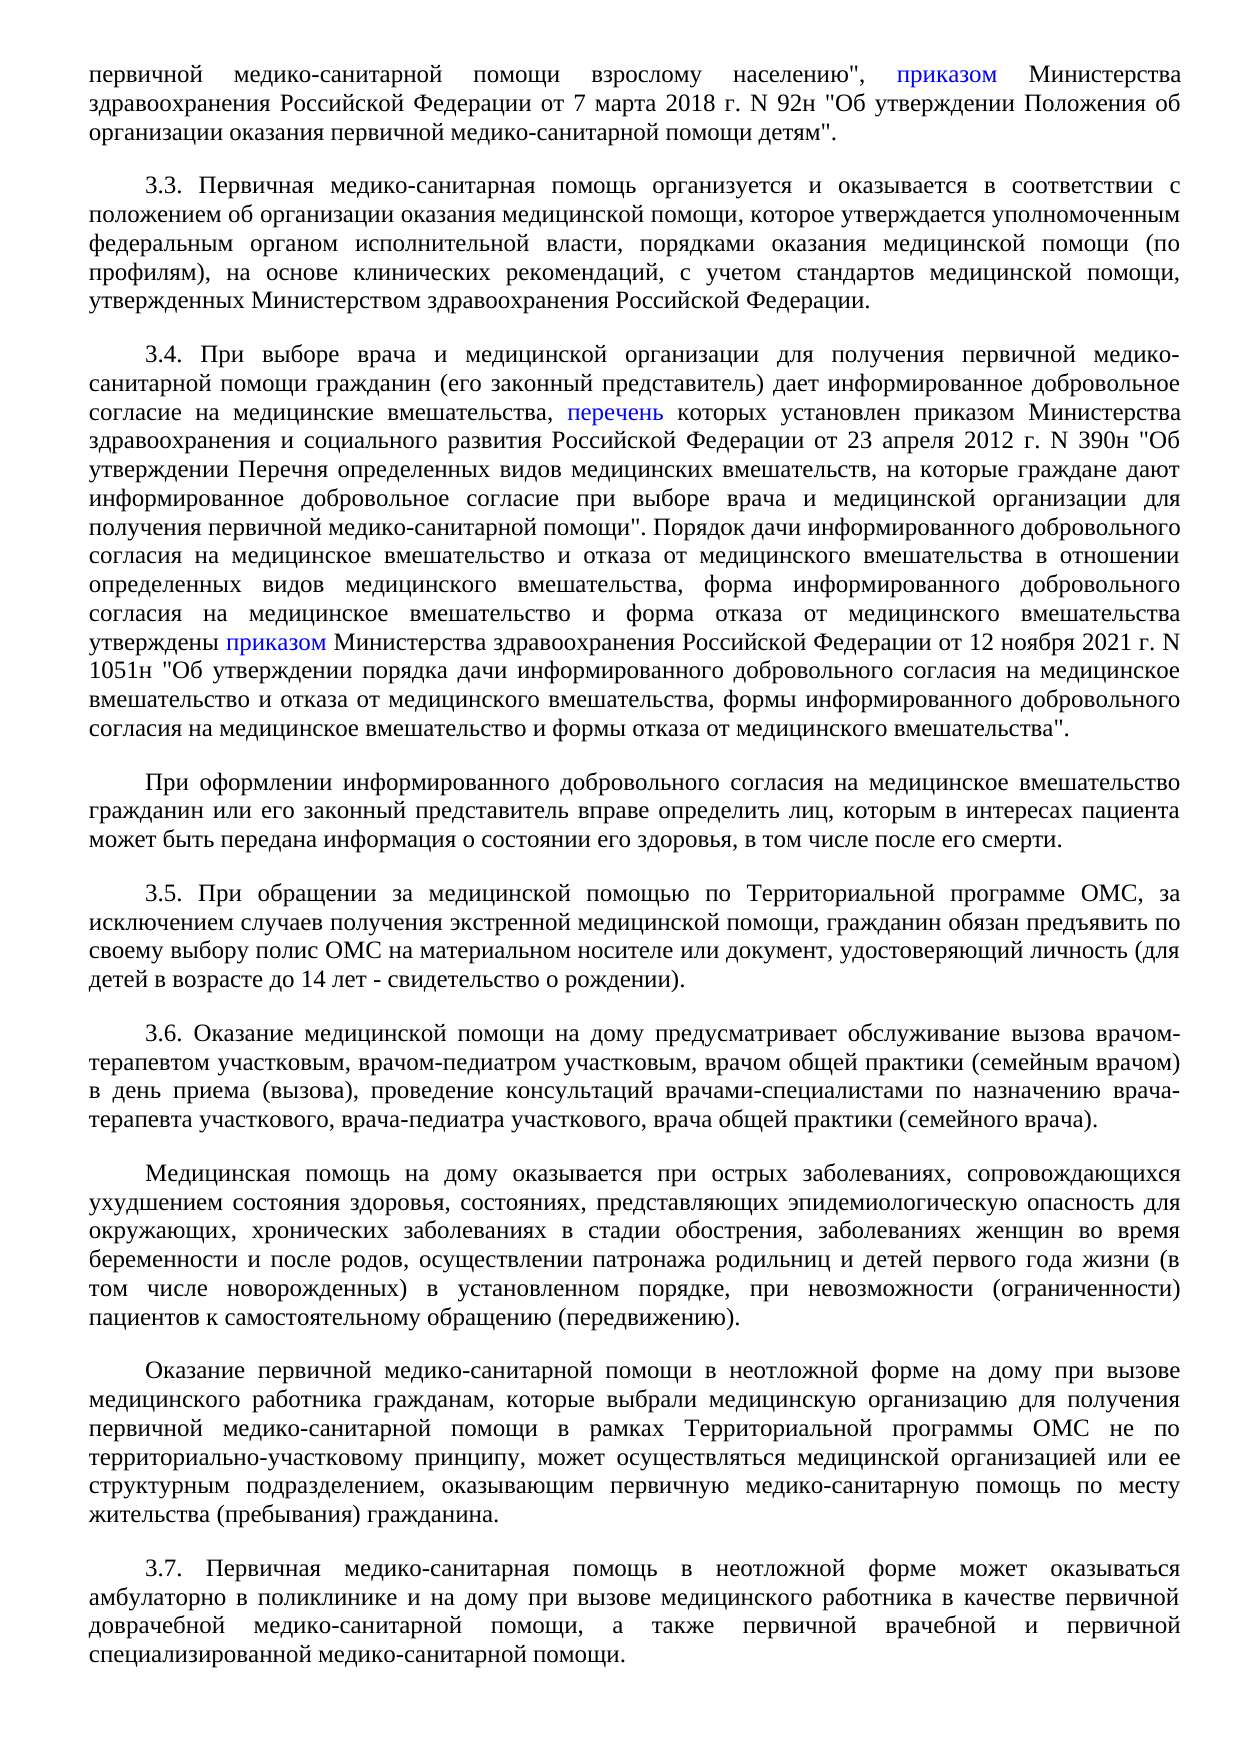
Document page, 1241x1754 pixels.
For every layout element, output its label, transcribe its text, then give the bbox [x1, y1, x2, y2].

text 3.4. При выборе врача и медицинской организации для получения первичной медико-санитарной помощи гражданин (его законный представитель) дает информированное добровольное согласие на медицинские вмешательства, перечень которых установлен приказом Министерства здравоохранения и социального развития Российской Федерации от 23 апреля 2012 г. N 390н "Об утверждении Перечня определенных видов медицинских вмешательств, на которые граждане дают информированное добровольное согласие при выборе врача и медицинской организации для получения первичной медико-санитарной помощи". Порядок дачи информированного добровольного согласия на медицинское вмешательство и отказа от медицинского вмешательства в отношении определенных видов медицинского вмешательства, форма информированного добровольного согласия на медицинское вмешательство и форма отказа от медицинского вмешательства утверждены приказом Министерства здравоохранения Российской Федерации от 12 ноября 2021 г. N 1051н "Об утверждении порядка дачи информированного добровольного согласия на медицинское вмешательство и отказа от медицинского вмешательства, формы информированного добровольного согласия на медицинское вмешательство и формы отказа от медицинского вмешательства". [89, 339, 1181, 742]
text При оформлении информированного добровольного согласия на медицинское вмешательство гражданин или его законный представитель вправе определить лиц, которым в интересах пациента может быть передана информация о состоянии его здоровья, в том числе после его смерти. [89, 767, 1181, 853]
text Оказание первичной медико-санитарной помощи в неотложной форме на дому при вызове медицинского работника гражданам, которые выбрали медицинскую организацию для получения первичной медико-санитарной помощи в рамках Территориальной программы ОМС не по территориально-участковому принципу, может осуществляться медицинской организацией или ее структурным подразделением, оказывающим первичную медико-санитарную помощь по месту жительства (пребывания) гражданина. [89, 1355, 1181, 1528]
text 3.5. При обращении за медицинской помощью по Территориальной программе ОМС, за исключением случаев получения экстренной медицинской помощи, гражданин обязан предъявить по своему выбору полис ОМС на материальном носителе или документ, удостоверяющий личность (для детей в возрасте до 14 лет - свидетельство о рождении). [89, 878, 1181, 993]
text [89, 59, 1181, 145]
text 3.6. Оказание медицинской помощи на дому предусматривает обслуживание вызова врачом-терапевтом участковым, врачом-педиатром участковым, врачом общей практики (семейным врачом) в день приема (вызова), проведение консультаций врачами-специалистами по назначению врача-терапевта участкового, врача-педиатра участкового, врача общей практики (семейного врача). [89, 1018, 1181, 1133]
text 3.7. Первичная медико-санитарная помощь в неотложной форме может оказываться амбулаторно в поликлинике и на дому при вызове медицинского работника в качестве первичной доврачебной медико-санитарной помощи, а также первичной врачебной и первичной специализированной медико-санитарной помощи. [89, 1553, 1181, 1668]
text 3.3. Первичная медико-санитарная помощь организуется и оказывается в соответствии с положением об организации оказания медицинской помощи, которое утверждается уполномоченным федеральным органом исполнительной власти, порядками оказания медицинской помощи (по профилям), на основе клинических рекомендаций, с учетом стандартов медицинской помощи, утвержденных Министерством здравоохранения Российской Федерации. [89, 170, 1181, 314]
text Медицинская помощь на дому оказывается при острых заболеваниях, сопровождающихся ухудшением состояния здоровья, состояниях, представляющих эпидемиологическую опасность для окружающих, хронических заболеваниях в стадии обострения, заболеваниях женщин во время беременности и после родов, осуществлении патронажа родильниц и детей первого года жизни (в том числе новорожденных) в установленном порядке, при невозможности (ограниченности) пациентов к самостоятельному обращению (передвижению). [89, 1158, 1181, 1330]
